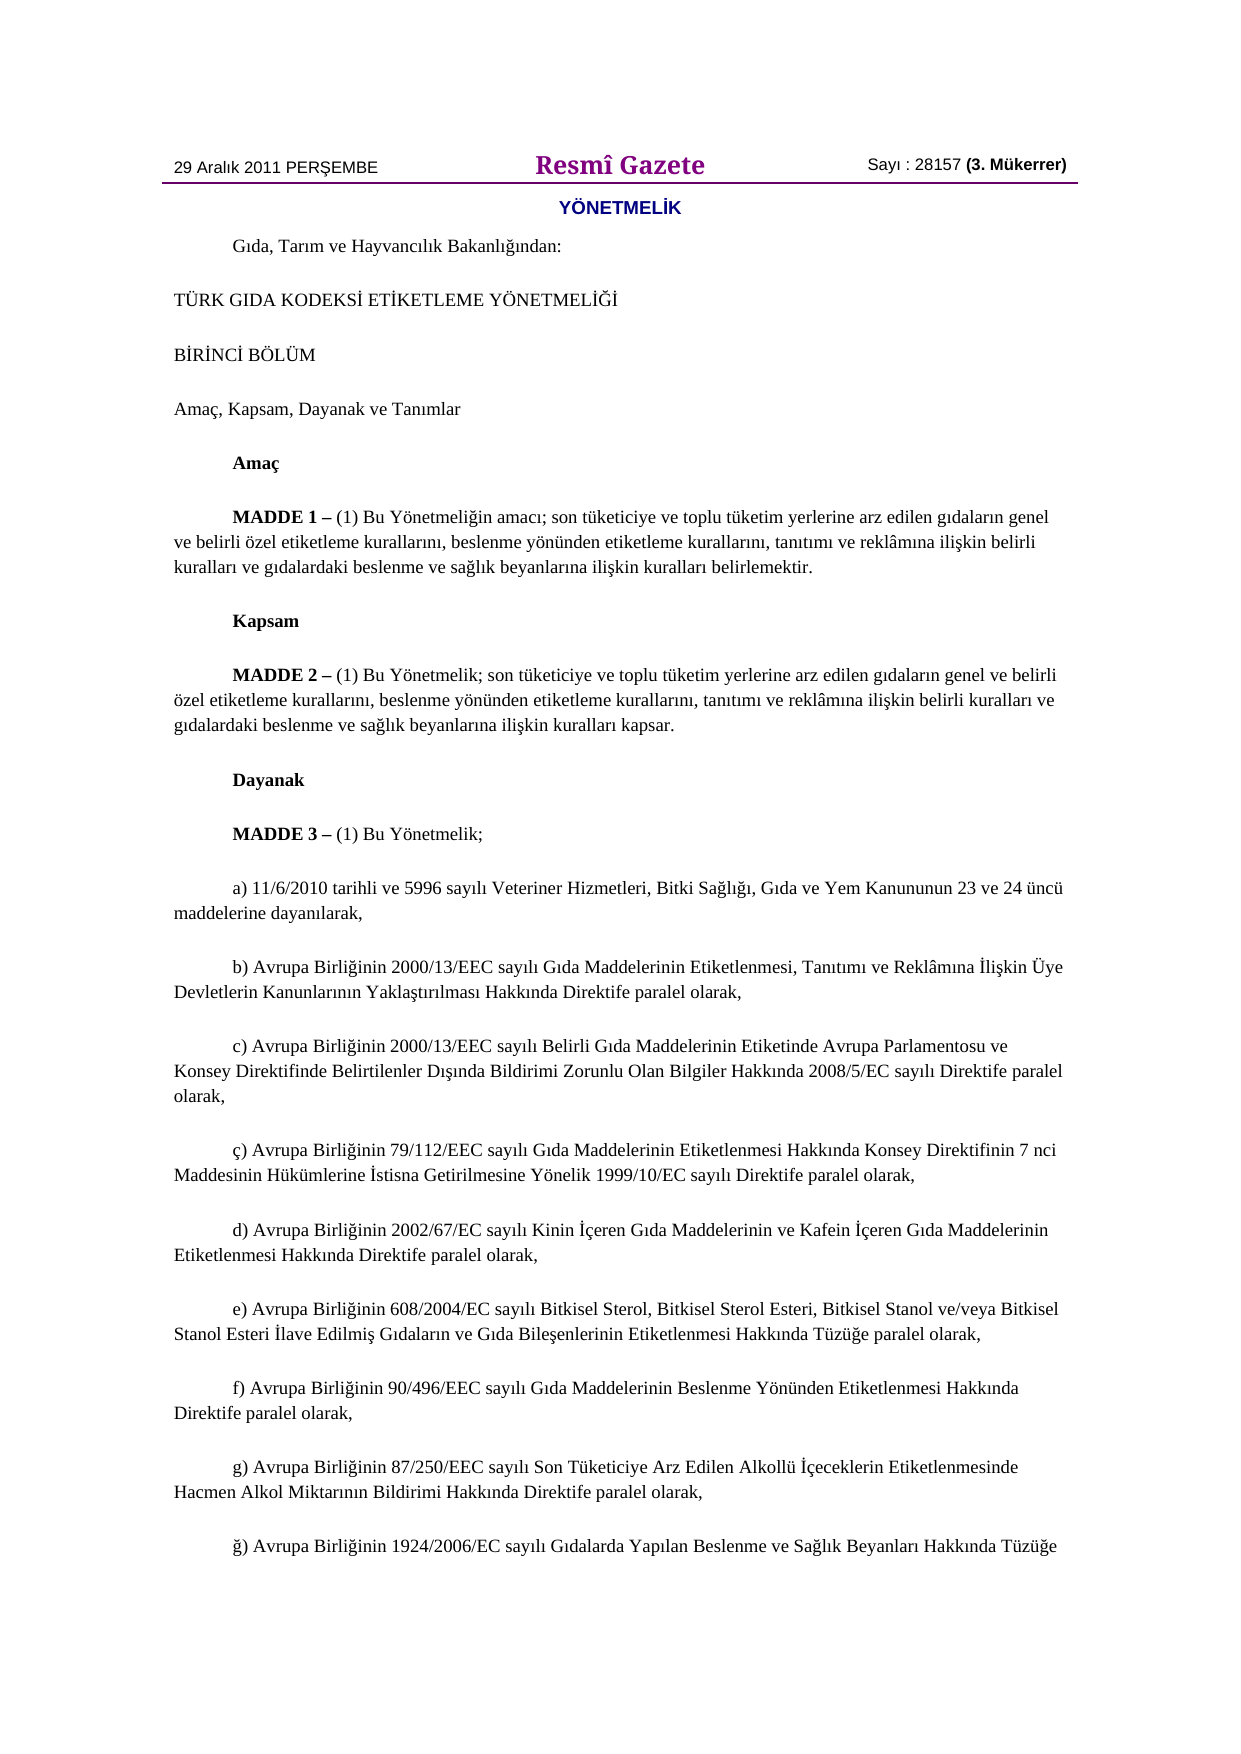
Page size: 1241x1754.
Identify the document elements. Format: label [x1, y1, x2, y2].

table_header [146, 148, 1094, 1557]
